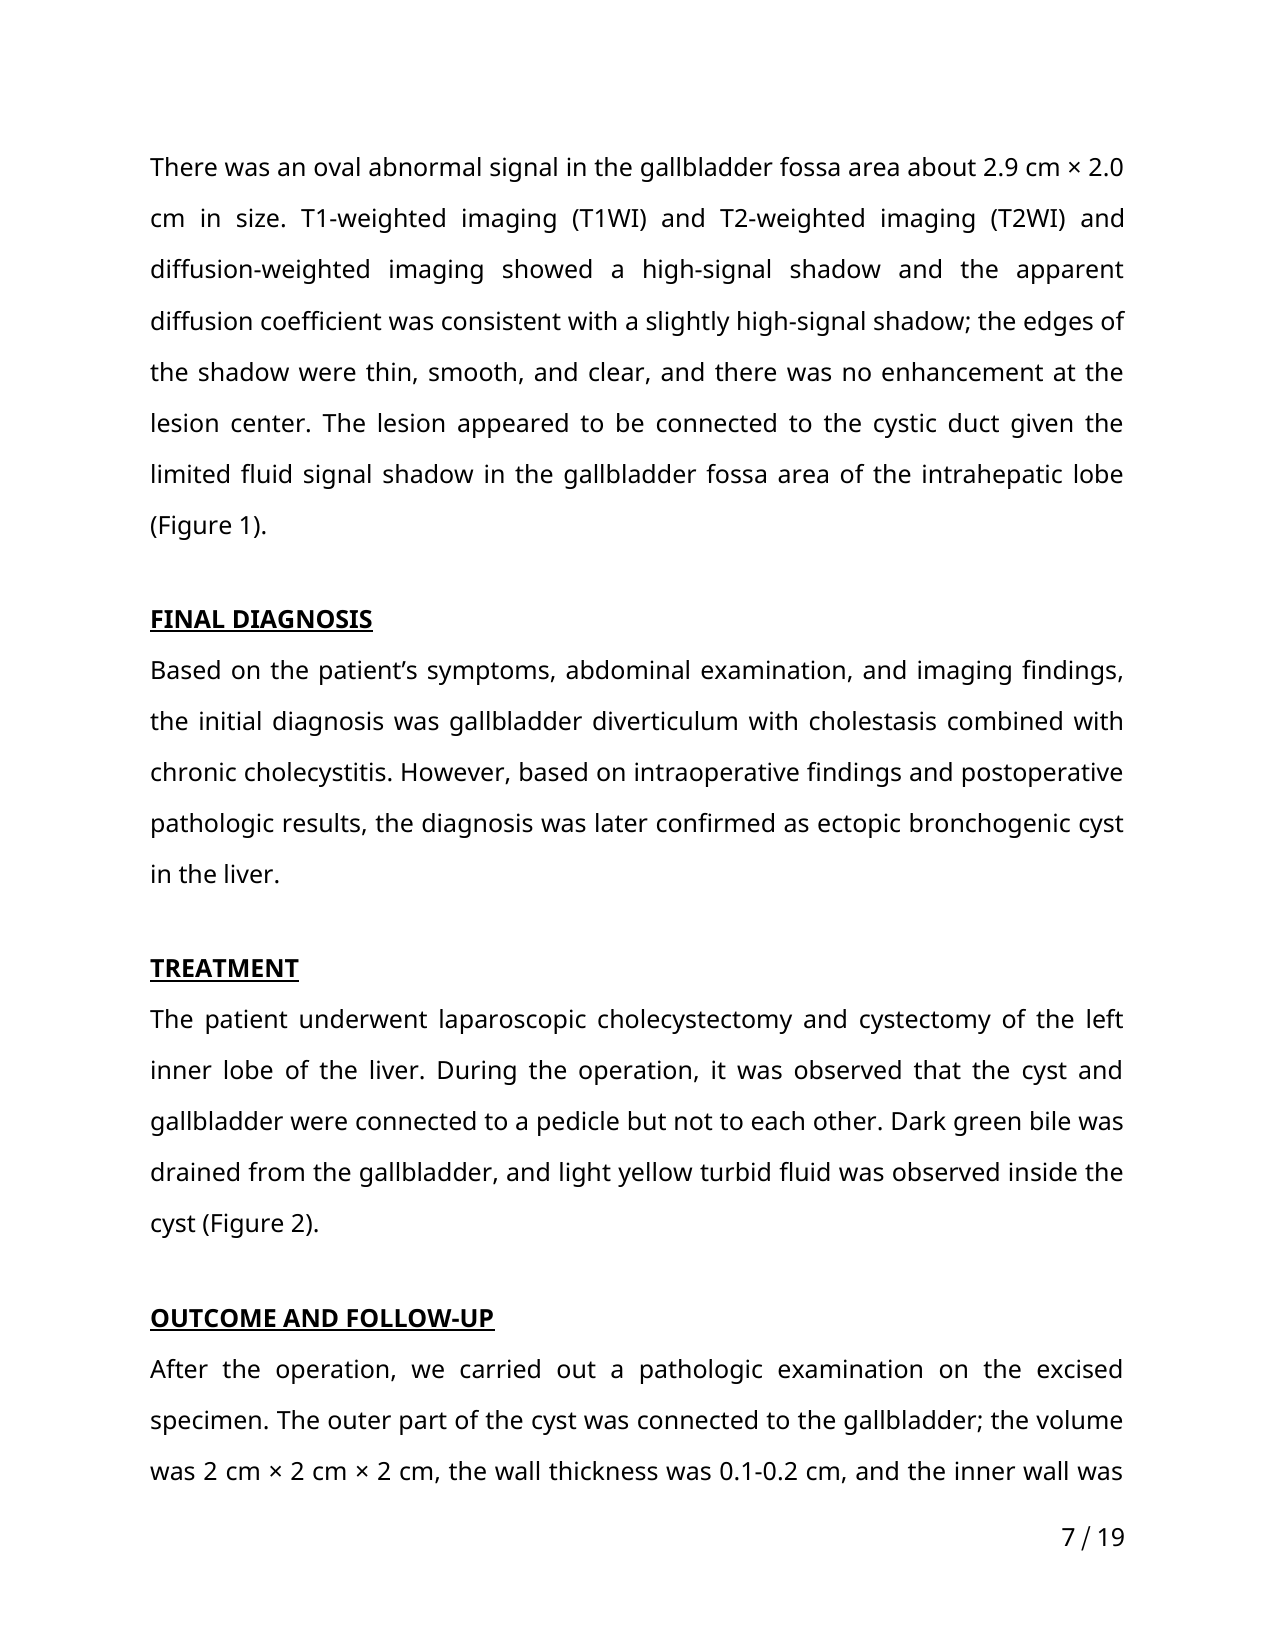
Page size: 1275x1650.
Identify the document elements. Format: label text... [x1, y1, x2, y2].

text Based on the patient’s symptoms, abdominal examination, and imaging findings, the initial diagnosis was gallbladder diverticulum with cholestasis combined with chronic cholecystitis. However, based on intraoperative findings and postoperative pathologic results, the diagnosis was later confirmed as ectopic bronchogenic cyst in the liver. [150, 652, 1125, 891]
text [150, 150, 1125, 541]
text TREATMENT [150, 951, 1125, 985]
text The patient underwent laparoscopic cholecystectomy and cystectomy of the left inner lobe of the liver. During the operation, it was observed that the cyst and gallbladder were connected to a pedicle but not to each other. Dark green bile was drained from the gallbladder, and light yellow turbid fluid was observed inside the cyst (Figure 2). [150, 1002, 1125, 1240]
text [150, 1351, 1125, 1487]
text FINAL DIAGNOSIS [150, 601, 1125, 636]
text OUTCOME AND FOLLOW-UP [150, 1300, 1125, 1334]
